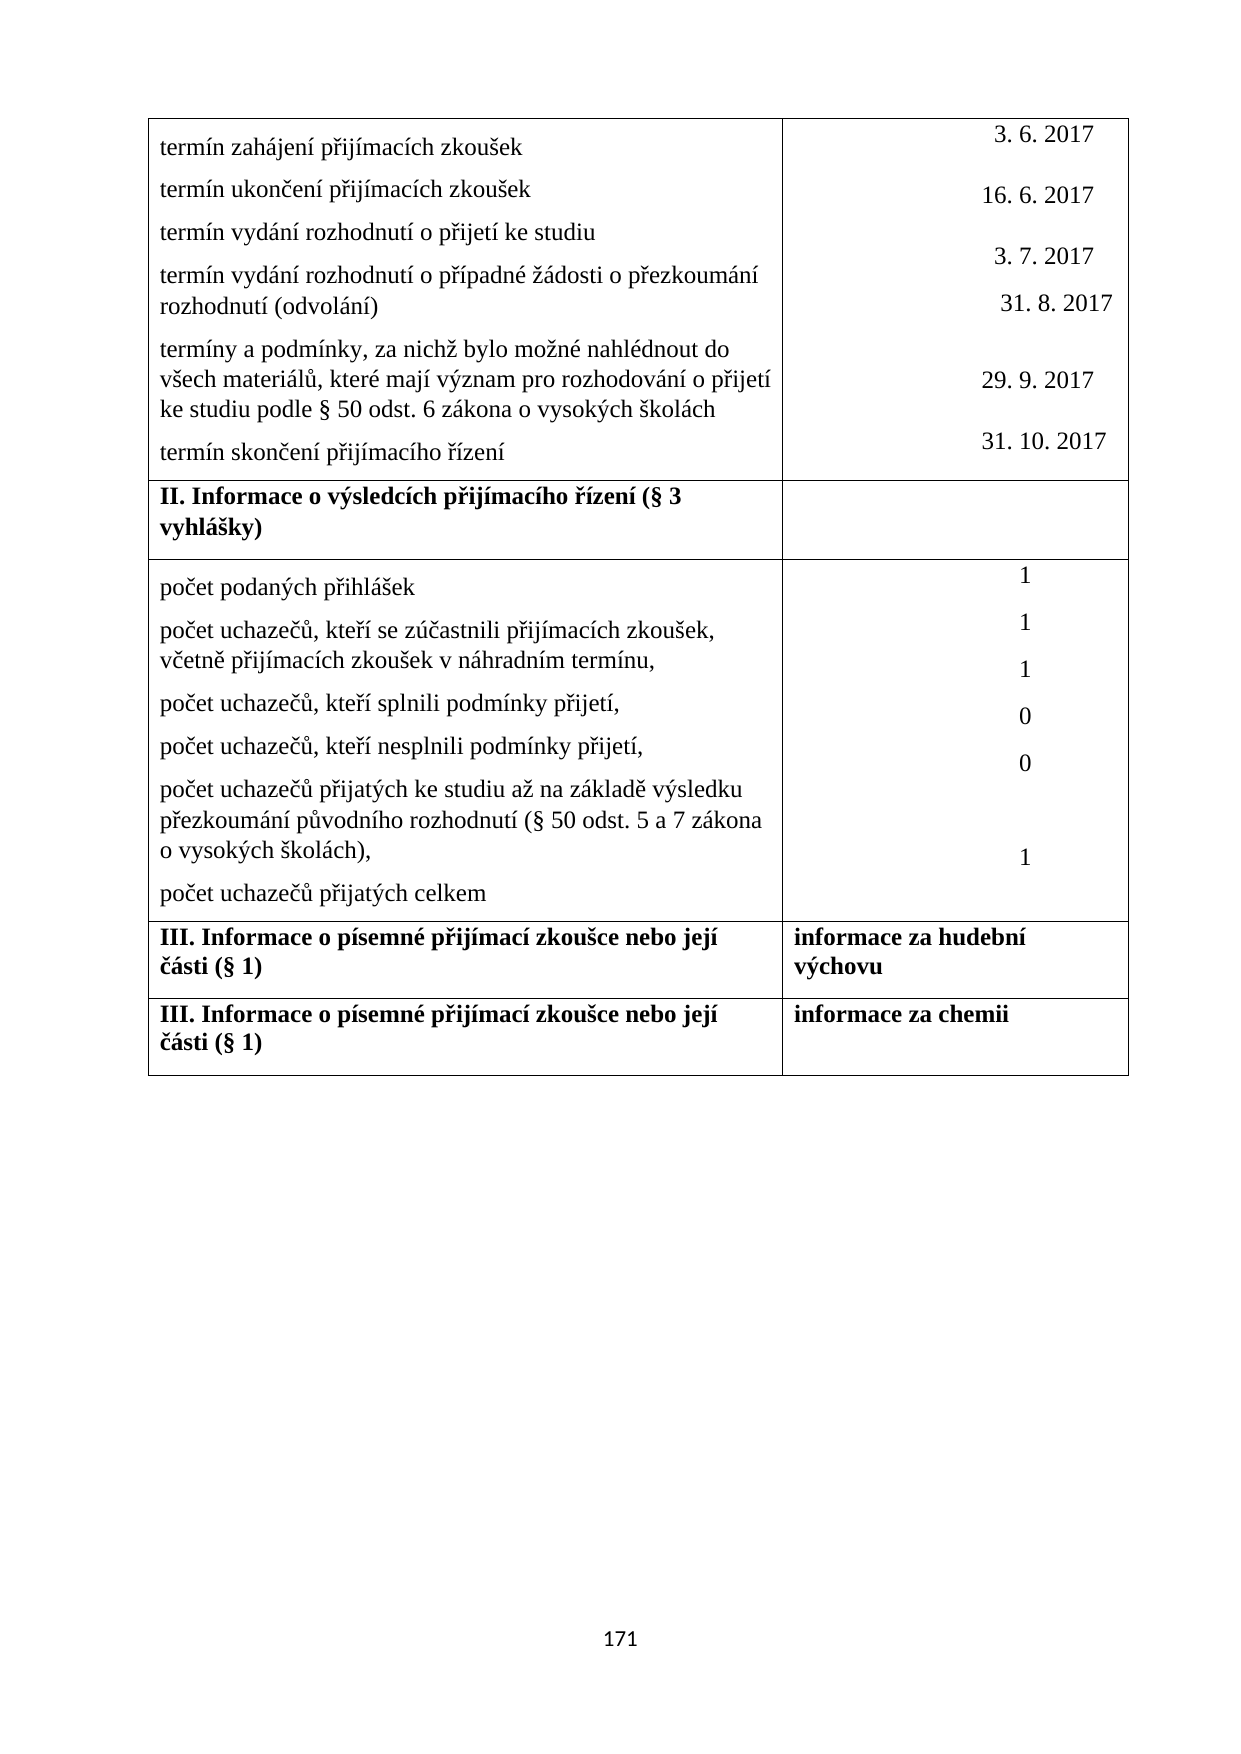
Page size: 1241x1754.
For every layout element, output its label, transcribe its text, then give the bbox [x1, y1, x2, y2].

table_cell 1 1 1 0 0 1 [783, 560, 1128, 921]
table_cell počet podaných přihlášek počet uchazečů, kteří se zúčastnili přijímacích zkoušek, včetně přijímacích zkoušek v náhradním termínu, počet uchazečů, kteří splnili podmínky přijetí, počet uchazečů, kteří nesplnili podmínky přijetí, počet uchazečů přijatých ke studiu až na základě výsledku přezkoumání původního rozhodnutí (§ 50 odst. 5 a 7 zákona o vysokých školách), počet uchazečů přijatých celkem [149, 560, 782, 921]
table_cell informace za hudební výchovu [783, 922, 1128, 998]
table_cell termín zahájení přijímacích zkoušek termín ukončení přijímacích zkoušek termín vydání rozhodnutí o přijetí ke studiu termín vydání rozhodnutí o případné žádosti o přezkoumání rozhodnutí (odvolání) termíny a podmínky, za nichž bylo možné nahlédnout do všech materiálů, které mají význam pro rozhodování o přijetí ke studiu podle § 50 odst. 6 zákona o vysokých školách termín skončení přijímacího řízení [149, 119, 782, 480]
table_cell informace za chemii [783, 999, 1128, 1074]
table_cell III. Informace o písemné přijímací zkoušce nebo její části (§ 1) [149, 999, 782, 1074]
table_cell [783, 481, 1128, 559]
table_cell III. Informace o písemné přijímací zkoušce nebo její části (§ 1) [149, 922, 782, 998]
table_cell 3. 6. 2017 16. 6. 2017 3. 7. 2017 31. 8. 2017 29. 9. 2017 31. 10. 2017 [783, 119, 1128, 480]
table_cell II. Informace o výsledcích přijímacího řízení (§ 3 vyhlášky) [149, 481, 782, 559]
